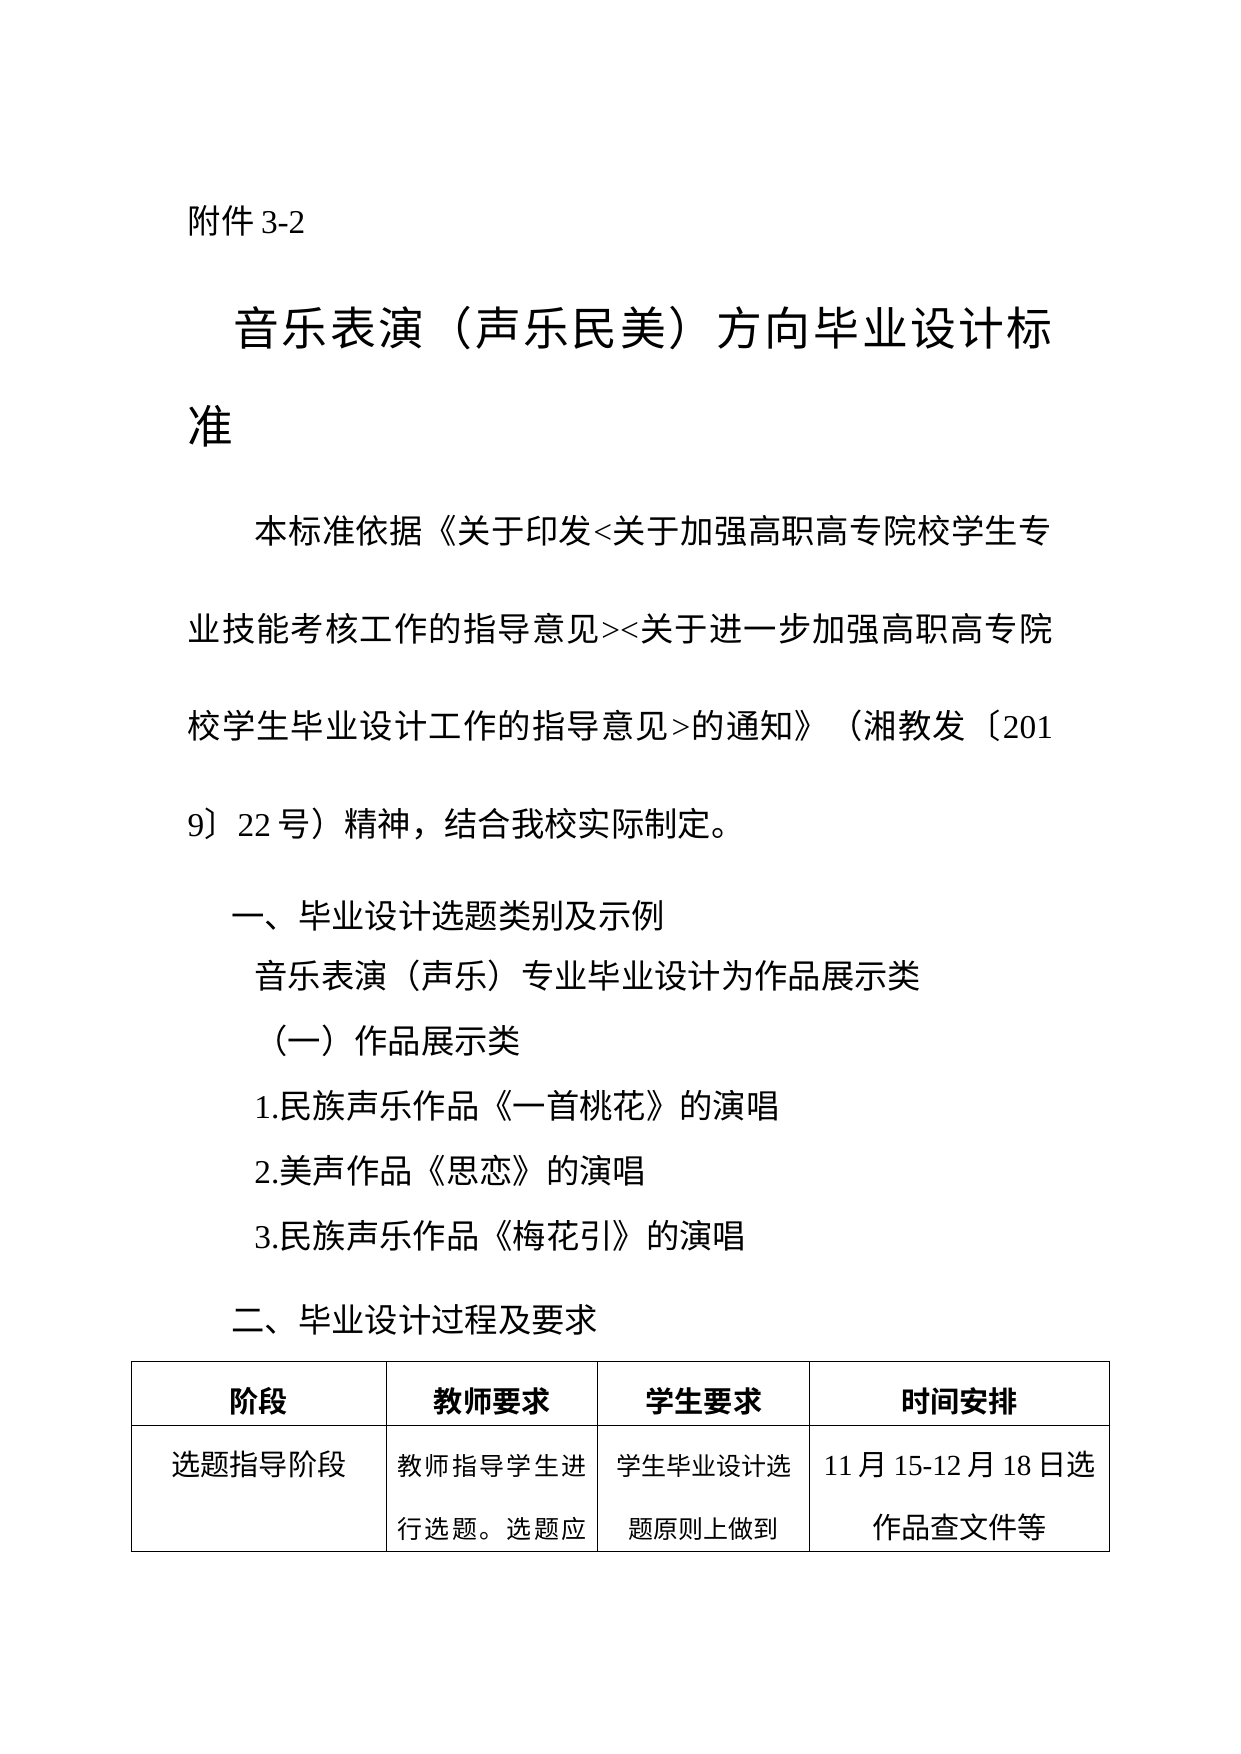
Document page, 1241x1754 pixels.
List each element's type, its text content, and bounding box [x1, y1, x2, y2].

text 1.民族声乐作品《一首桃花》的演唱 [187, 1071, 1053, 1136]
text 一、毕业设计选题类别及示例 [231, 878, 1053, 941]
table_cell 选题指导阶段 [132, 1426, 386, 1551]
text 3.民族声乐作品《梅花引》的演唱 [187, 1201, 1053, 1266]
text 本标准依据《关于印发<关于加强高职高专院校学生专业技能考核工作的指导意见><关于进一步加强高职高专院校学生毕业设计工作的指导意见>的通知》（湘教发〔2019〕22号）精神，结合我校实际制定。 [187, 497, 1053, 854]
text 音乐表演（声乐）专业毕业设计为作品展示类 [187, 941, 1053, 1006]
subtitle 附件3-2 [187, 187, 1053, 252]
text 二、毕业设计过程及要求 [231, 1282, 1053, 1345]
text 2.美声作品《思恋》的演唱 [187, 1136, 1053, 1201]
table_header 时间安排 [810, 1362, 1109, 1424]
table_header 学生要求 [598, 1362, 809, 1424]
subtitle 音乐表演（声乐民美）方向毕业设计标准 [187, 277, 1053, 472]
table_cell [387, 1426, 597, 1551]
table_header 阶段 [132, 1362, 386, 1424]
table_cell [598, 1426, 809, 1551]
table_header 教师要求 [387, 1362, 597, 1424]
table_cell 11月15-12月18日选作品查文件等 [810, 1426, 1109, 1551]
text （一）作品展示类 [187, 1006, 1053, 1071]
